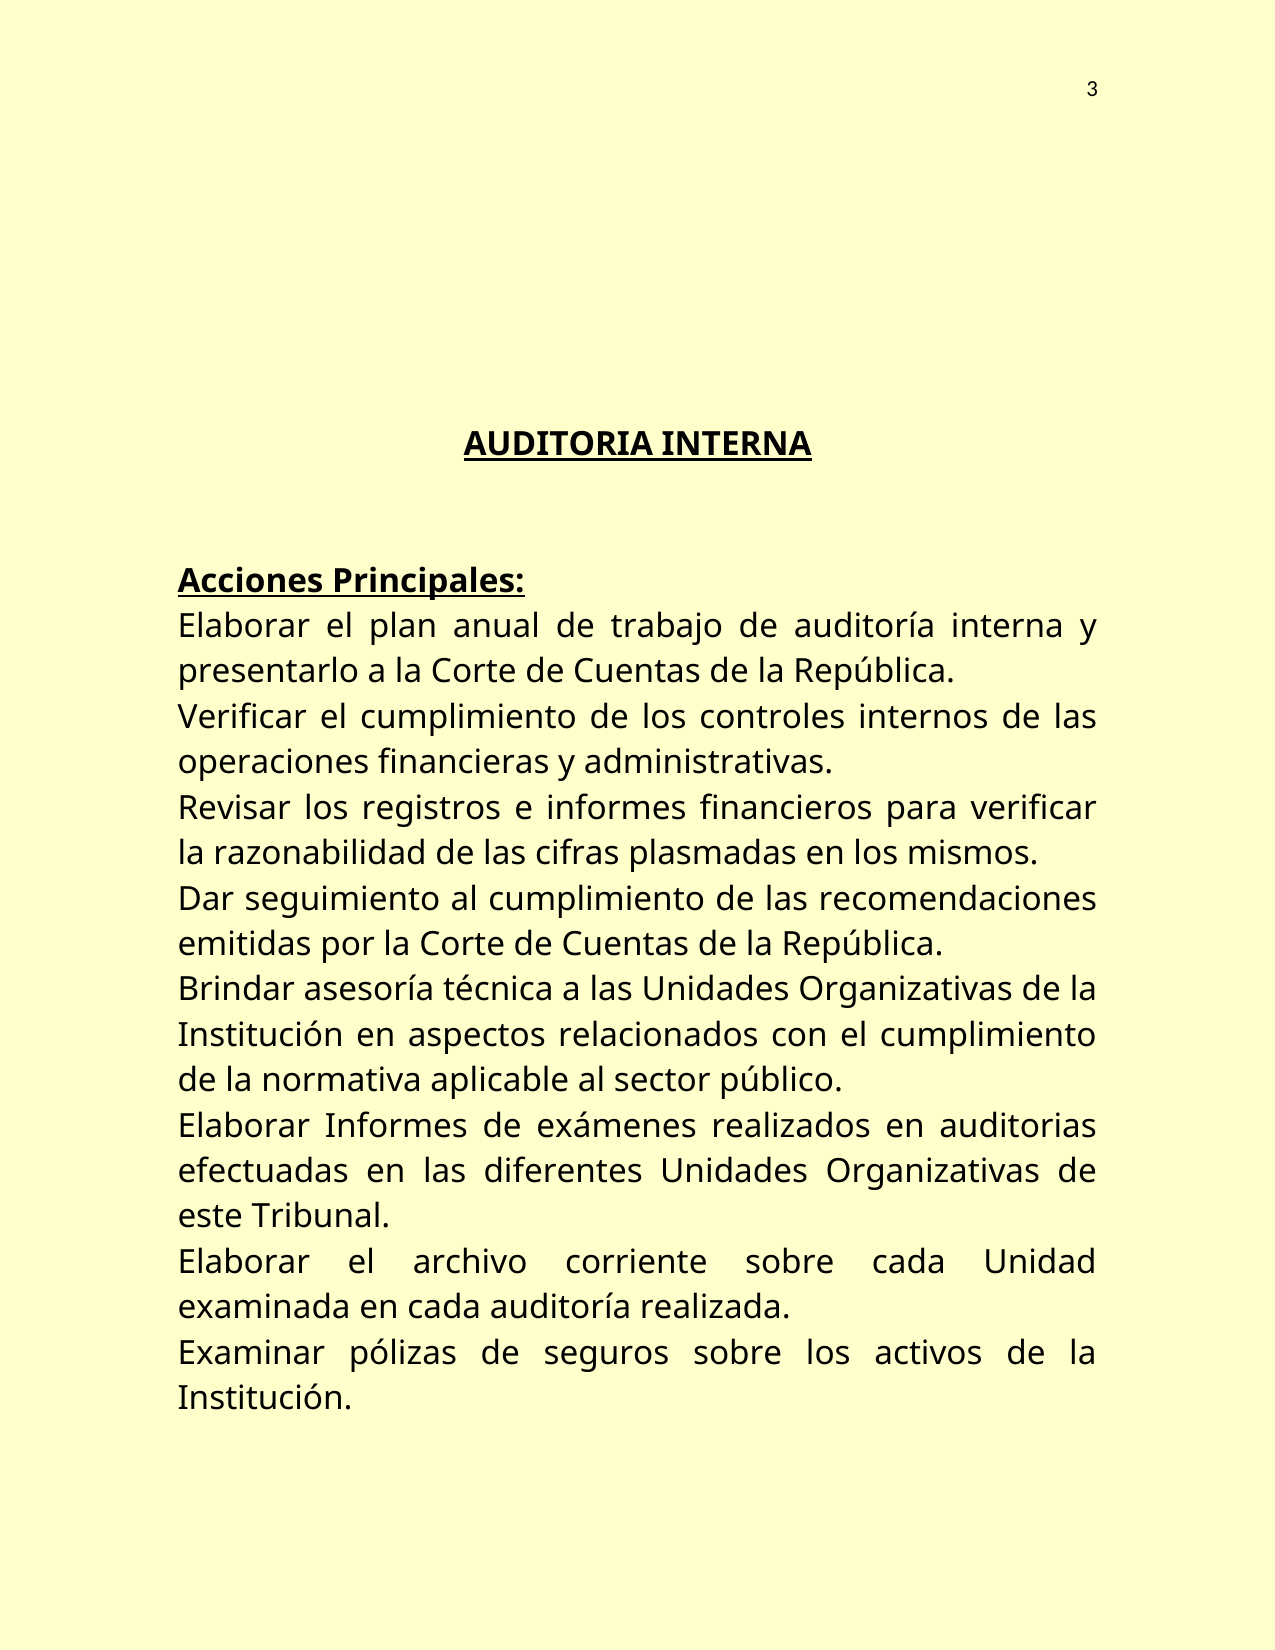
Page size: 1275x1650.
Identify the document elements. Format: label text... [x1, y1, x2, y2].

text Elaborar el archivo corriente sobre cada Unidad examinada en cada auditoría realizada. [177, 1238, 1098, 1328]
text Elaborar el plan anual de trabajo de auditoría interna y presentarlo a la Corte de Cuentas de la República. [177, 602, 1098, 693]
text Brindar asesoría técnica a las Unidades Organizativas de la Institución en aspectos relacionados con el cumplimiento de la normativa aplicable al sector público. [177, 965, 1098, 1101]
text Dar seguimiento al cumplimiento de las recomendaciones emitidas por la Corte de Cuentas de la República. [177, 874, 1098, 965]
text Verificar el cumplimiento de los controles internos de las operaciones financieras y administrativas. [177, 693, 1098, 783]
text Elaborar Informes de exámenes realizados en auditorias efectuadas en las diferentes Unidades Organizativas de este Tribunal. [177, 1101, 1098, 1238]
text AUDITORIA INTERNA [177, 420, 1098, 466]
text Examinar pólizas de seguros sobre los activos de la Institución. [177, 1328, 1098, 1419]
text Revisar los registros e informes financieros para verificar la razonabilidad de las cifras plasmadas en los mismos. [177, 783, 1098, 874]
text Acciones Principales: [177, 556, 1098, 602]
